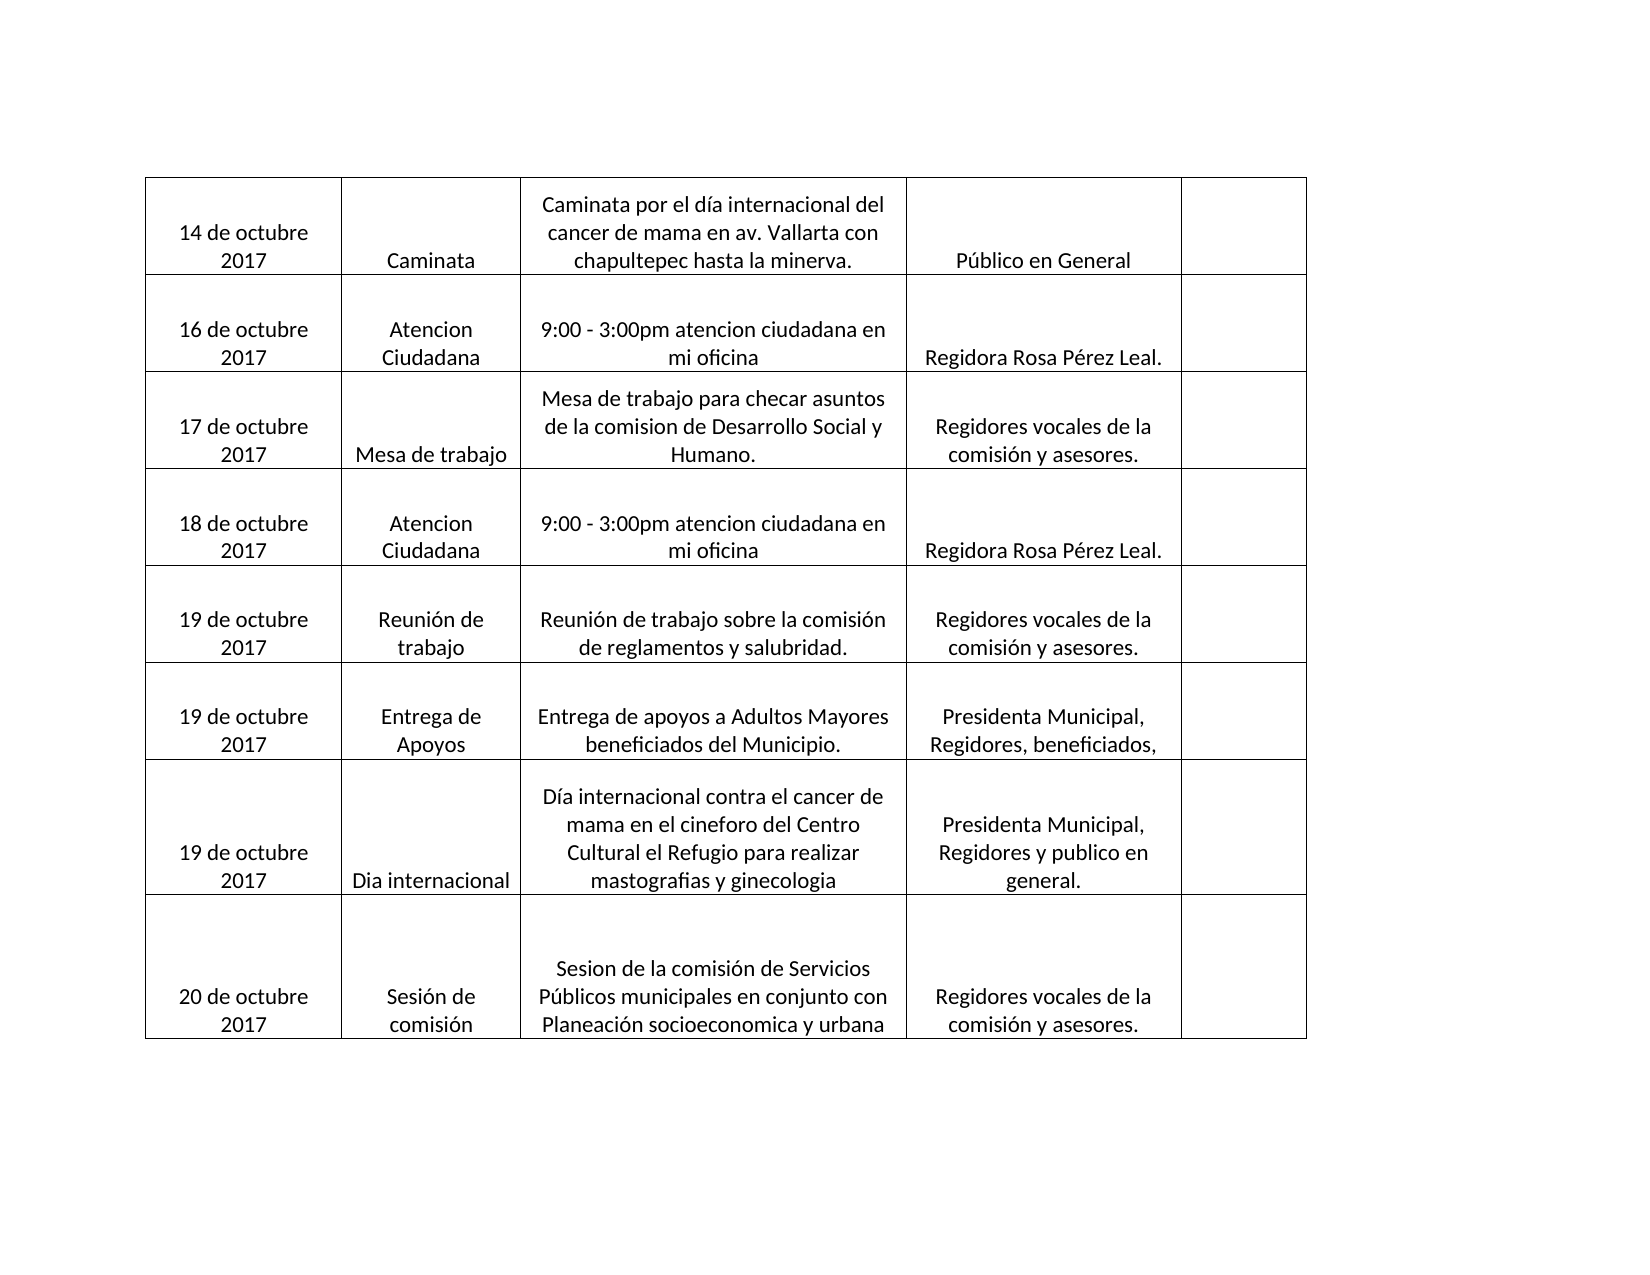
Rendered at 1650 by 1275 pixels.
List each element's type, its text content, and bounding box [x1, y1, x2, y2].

table_cell 20 de octubre 2017 [146, 895, 341, 1038]
table_cell Caminata por el día internacional del cancer de mama en av. Vallarta con chapultepec hasta la minerva. [521, 178, 906, 274]
table_cell 19 de octubre 2017 [146, 663, 341, 758]
table_cell Reunión de trabajo [342, 566, 520, 662]
table_cell [1182, 178, 1306, 274]
table_cell 16 de octubre 2017 [146, 275, 341, 371]
table_cell Presidenta Municipal, Regidores y publico en general. [907, 760, 1181, 894]
table_cell [1182, 275, 1306, 371]
table_cell 19 de octubre 2017 [146, 760, 341, 894]
table_cell [1182, 663, 1306, 758]
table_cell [521, 275, 906, 371]
table_cell Entrega de apoyos a Adultos Mayores beneficiados del Municipio. [521, 663, 906, 758]
table_cell Reunión de trabajo sobre la comisión de reglamentos y salubridad. [521, 566, 906, 662]
table_cell Dia internacional [342, 760, 520, 894]
table_cell [1182, 760, 1306, 894]
table_cell 18 de octubre 2017 [146, 469, 341, 565]
table_cell Caminata [342, 178, 520, 274]
table_cell [1182, 372, 1306, 468]
table_cell Día internacional contra el cancer de mama en el cineforo del Centro Cultural el Refugio para realizar mastografias y ginecologia [521, 760, 906, 894]
table_cell 14 de octubre 2017 [146, 178, 341, 274]
table_cell Sesión de comisión [342, 895, 520, 1038]
table_cell Público en General [907, 178, 1181, 274]
table_cell 19 de octubre 2017 [146, 566, 341, 662]
table_cell 9:00 - 3:00pm atencion ciudadana en mi oficina [521, 469, 906, 565]
table_cell Atencion Ciudadana [342, 469, 520, 565]
table_cell Regidores vocales de la comisión y asesores. [907, 895, 1181, 1038]
table_cell [1182, 566, 1306, 662]
table_cell Entrega de Apoyos [342, 663, 520, 758]
table_cell Regidores vocales de la comisión y asesores. [907, 566, 1181, 662]
table_cell Mesa de trabajo para checar asuntos de la comision de Desarrollo Social y Humano. [521, 372, 906, 468]
table_cell Regidora Rosa Pérez Leal. [907, 469, 1181, 565]
table_cell Regidora Rosa Pérez Leal. [907, 275, 1181, 371]
table_cell [1182, 895, 1306, 1038]
table_cell 17 de octubre 2017 [146, 372, 341, 468]
table_cell Sesion de la comisión de Servicios Públicos municipales en conjunto con Planeación socioeconomica y urbana [521, 895, 906, 1038]
table_cell [1182, 469, 1306, 565]
table_cell Atencion Ciudadana [342, 275, 520, 371]
table_cell Regidores vocales de la comisión y asesores. [907, 372, 1181, 468]
table_cell Presidenta Municipal, Regidores, beneficiados, [907, 663, 1181, 758]
table_cell Mesa de trabajo [342, 372, 520, 468]
